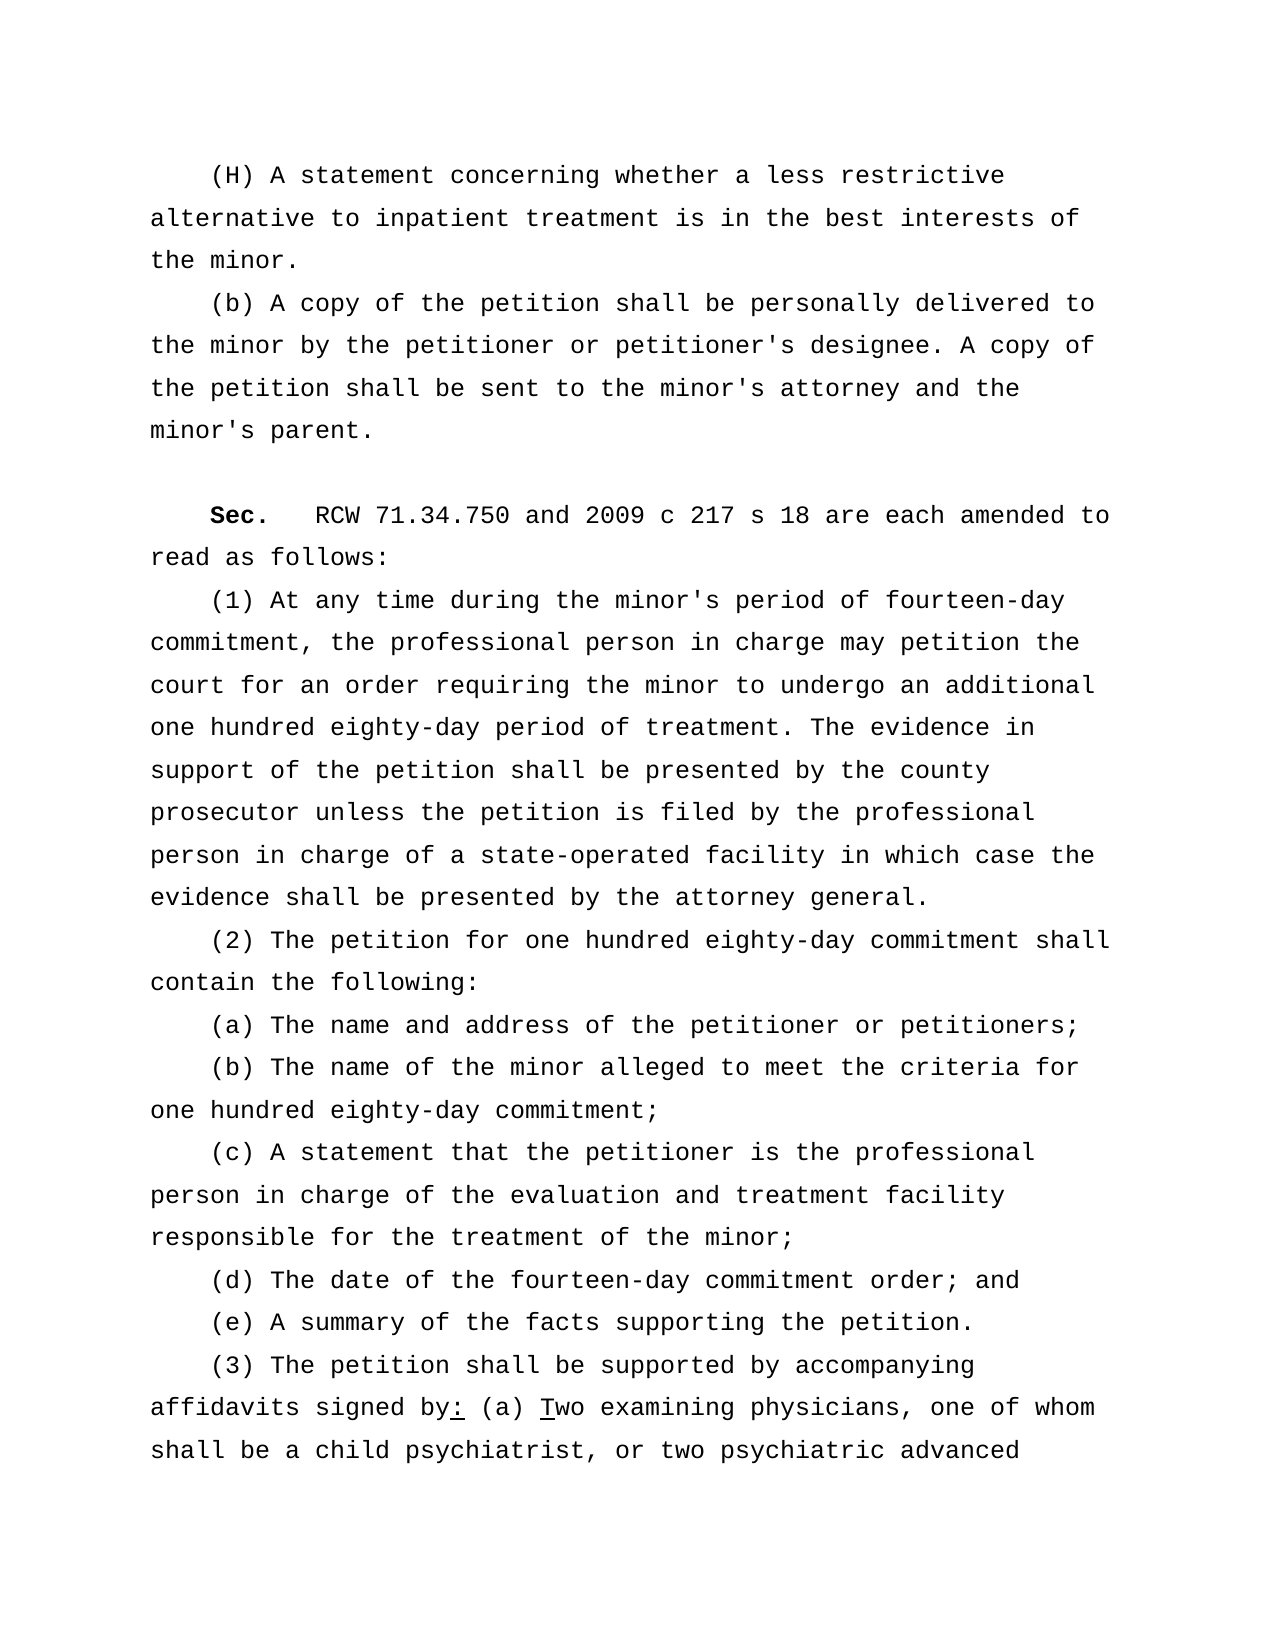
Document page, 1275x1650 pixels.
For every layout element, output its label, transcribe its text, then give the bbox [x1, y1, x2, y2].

text (c) A statement that the petitioner is the professional person in charge of the evaluation and treatment facility responsible for the treatment of the minor; [150, 1127, 1125, 1254]
text (b) A copy of the petition shall be personally delivered to the minor by the petitioner or petitioner's designee. A copy of the petition shall be sent to the minor's attorney and the minor's parent. [150, 277, 1125, 447]
text (a) The name and address of the petitioner or petitioners; [150, 999, 1125, 1042]
text (b) The name of the minor alleged to meet the criteria for one hundred eighty-day commitment; [150, 1042, 1125, 1127]
text (2) The petition for one hundred eighty-day commitment shall contain the following: [150, 914, 1125, 999]
text (H) A statement concerning whether a less restrictive alternative to inpatient treatment is in the best interests of the minor. [150, 150, 1125, 277]
text (1) At any time during the minor's period of fourteen-day commitment, the professional person in charge may petition the court for an order requiring the minor to undergo an additional one hundred eighty-day period of treatment. The evidence in support of the petition shall be presented by the county prosecutor unless the petition is filed by the professional person in charge of a state-operated facility in which case the evidence shall be presented by the attorney general. [150, 574, 1125, 914]
text Sec. RCW 71.34.750 and 2009 c 217 s 18 are each amended to read as follows: [150, 489, 1125, 574]
text (e) A summary of the facts supporting the petition. [150, 1297, 1125, 1339]
text (d) The date of the fourteen-day commitment order; and [150, 1254, 1125, 1297]
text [150, 1339, 1125, 1467]
